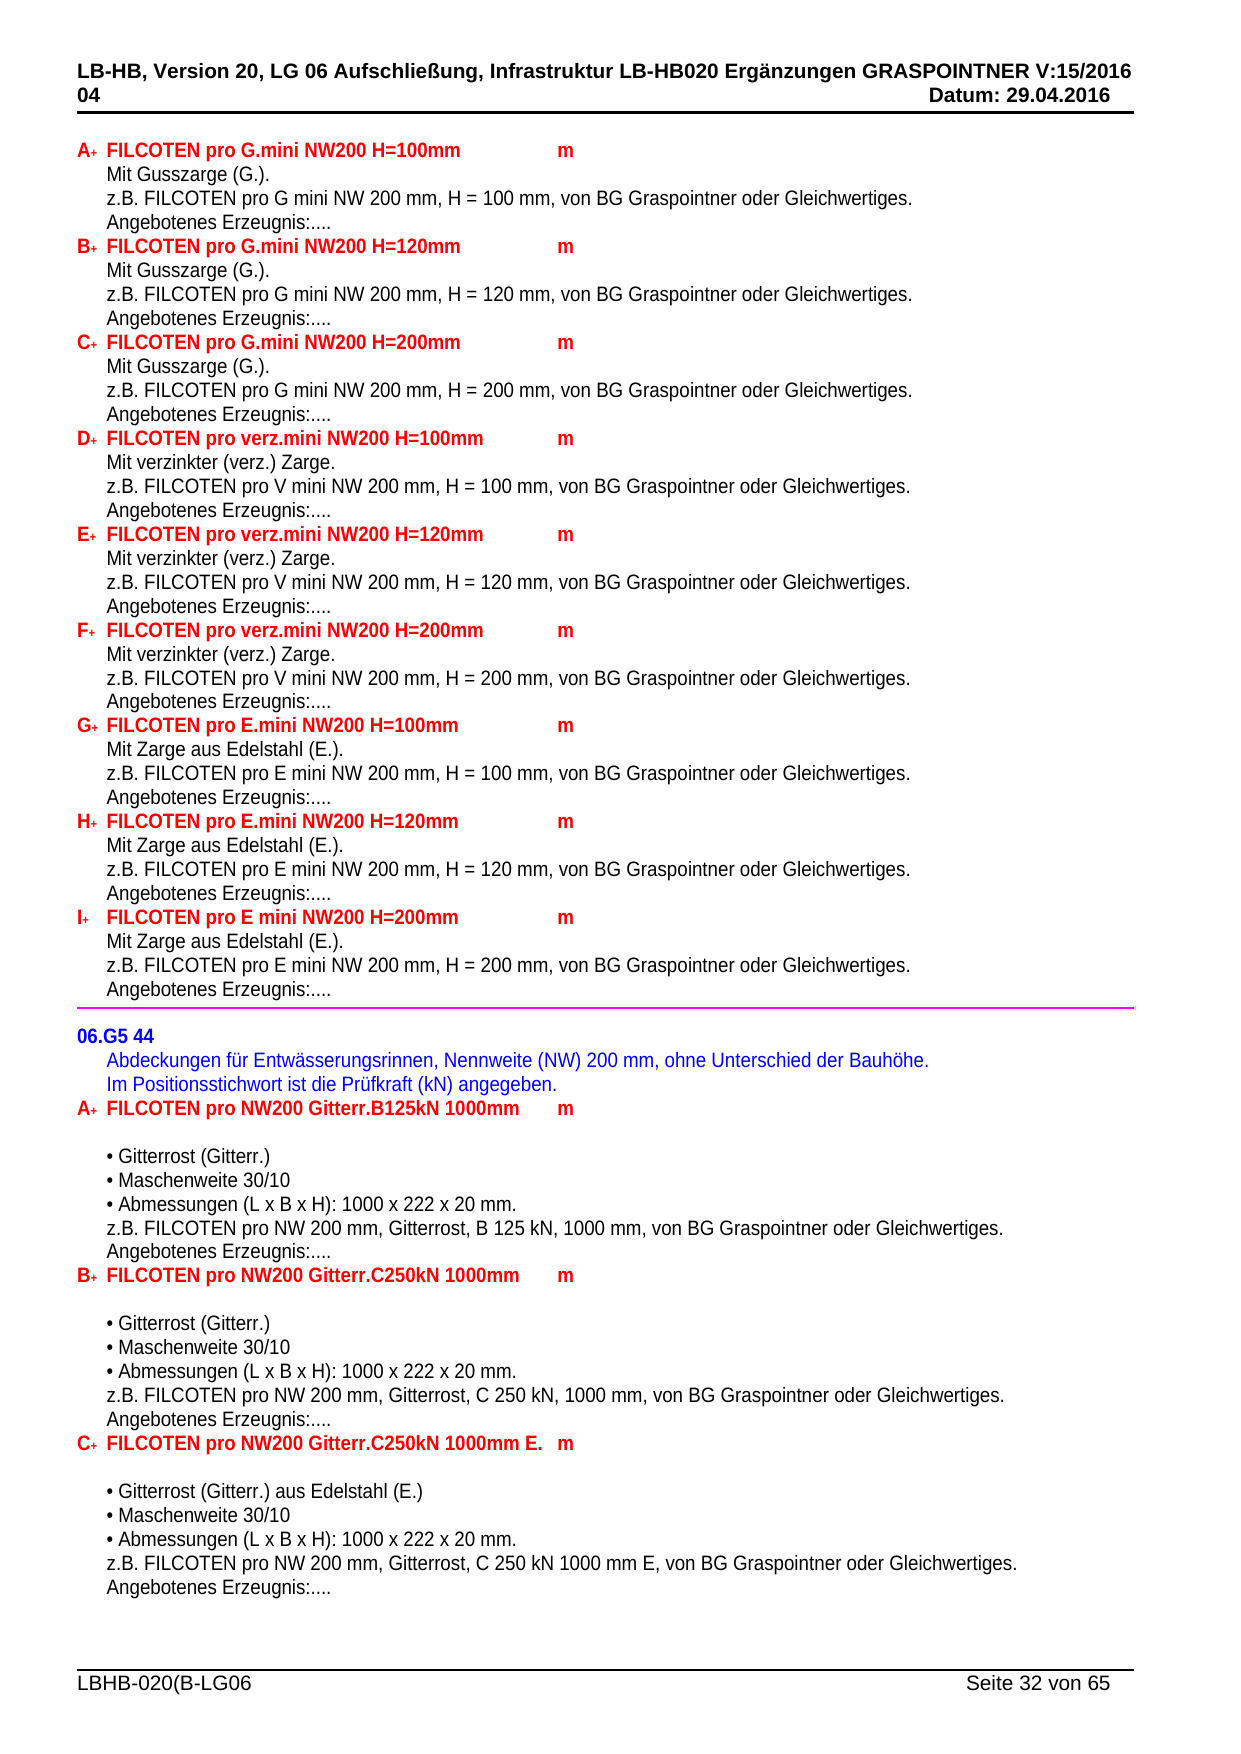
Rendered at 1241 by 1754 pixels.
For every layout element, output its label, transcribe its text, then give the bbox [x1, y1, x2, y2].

text Angebotenes Erzeugnis:.... [106, 785, 1134, 809]
text Angebotenes Erzeugnis:.... [106, 210, 1134, 234]
text z.B. FILCOTEN pro G mini NW 200 mm, H = 100 mm, von BG Graspointner oder Gleichwertiges. [106, 186, 1134, 210]
text E+ FILCOTEN pro verz.mini NW200 H=120mm m [77, 522, 1134, 546]
text • Abmessungen (L x B x H): 1000 x 222 x 20 mm. [106, 1191, 1134, 1215]
text D+ FILCOTEN pro verz.mini NW200 H=100mm m [77, 426, 1134, 450]
text z.B. FILCOTEN pro V mini NW 200 mm, H = 120 mm, von BG Graspointner oder Gleichwertiges. [106, 569, 1134, 593]
text Angebotenes Erzeugnis:.... [106, 306, 1134, 330]
text z.B. FILCOTEN pro NW 200 mm, Gitterrost, B 125 kN, 1000 mm, von BG Graspointner oder Gleichwertiges. [106, 1215, 1134, 1239]
text A+ FILCOTEN pro NW200 Gitterr.B125kN 1000mm m [77, 1096, 1134, 1119]
text Mit Gusszarge (G.). [106, 354, 1134, 378]
text • Maschenweite 30/10 [106, 1503, 1134, 1527]
text Mit verzinkter (verz.) Zarge. [106, 546, 1134, 569]
text Abdeckungen für Entwässerungsrinnen, Nennweite (NW) 200 mm, ohne Unterschied der Bauhöhe. [106, 1048, 1134, 1072]
text Angebotenes Erzeugnis:.... [106, 1239, 1134, 1263]
text z.B. FILCOTEN pro G mini NW 200 mm, H = 120 mm, von BG Graspointner oder Gleichwertiges. [106, 282, 1134, 306]
text B+ FILCOTEN pro G.mini NW200 H=120mm m [77, 234, 1134, 258]
text • Abmessungen (L x B x H): 1000 x 222 x 20 mm. [106, 1359, 1134, 1383]
text z.B. FILCOTEN pro V mini NW 200 mm, H = 200 mm, von BG Graspointner oder Gleichwertiges. [106, 665, 1134, 689]
text Angebotenes Erzeugnis:.... [106, 498, 1134, 522]
text Mit Gusszarge (G.). [106, 162, 1134, 186]
text z.B. FILCOTEN pro E mini NW 200 mm, H = 200 mm, von BG Graspointner oder Gleichwertiges. [106, 953, 1134, 977]
text Im Positionsstichwort ist die Prüfkraft (kN) angegeben. [106, 1072, 1134, 1096]
text Angebotenes Erzeugnis:.... [106, 977, 1134, 1001]
text z.B. FILCOTEN pro G mini NW 200 mm, H = 200 mm, von BG Graspointner oder Gleichwertiges. [106, 378, 1134, 402]
text H+ FILCOTEN pro E.mini NW200 H=120mm m [77, 809, 1134, 833]
text • Gitterrost (Gitterr.) aus Edelstahl (E.) [106, 1479, 1134, 1503]
text Mit Zarge aus Edelstahl (E.). [106, 737, 1134, 761]
text I+ FILCOTEN pro E mini NW200 H=200mm m [77, 905, 1134, 929]
text B+ FILCOTEN pro NW200 Gitterr.C250kN 1000mm m [77, 1263, 1134, 1287]
text • Maschenweite 30/10 [106, 1335, 1134, 1359]
text z.B. FILCOTEN pro E mini NW 200 mm, H = 100 mm, von BG Graspointner oder Gleichwertiges. [106, 761, 1134, 785]
text Mit Zarge aus Edelstahl (E.). [106, 833, 1134, 857]
text z.B. FILCOTEN pro NW 200 mm, Gitterrost, C 250 kN 1000 mm E, von BG Graspointner oder Gleichwertiges. [106, 1551, 1134, 1575]
text • Abmessungen (L x B x H): 1000 x 222 x 20 mm. [106, 1527, 1134, 1551]
text Mit verzinkter (verz.) Zarge. [106, 450, 1134, 474]
text Angebotenes Erzeugnis:.... [106, 1407, 1134, 1431]
text F+ FILCOTEN pro verz.mini NW200 H=200mm m [77, 617, 1134, 641]
text Angebotenes Erzeugnis:.... [106, 881, 1134, 905]
text z.B. FILCOTEN pro E mini NW 200 mm, H = 120 mm, von BG Graspointner oder Gleichwertiges. [106, 857, 1134, 881]
text Angebotenes Erzeugnis:.... [106, 689, 1134, 713]
text Angebotenes Erzeugnis:.... [106, 593, 1134, 617]
text C+ FILCOTEN pro NW200 Gitterr.C250kN 1000mm E. m [77, 1431, 1134, 1455]
text z.B. FILCOTEN pro V mini NW 200 mm, H = 100 mm, von BG Graspointner oder Gleichwertiges. [106, 474, 1134, 498]
text G+ FILCOTEN pro E.mini NW200 H=100mm m [77, 713, 1134, 737]
text A+ FILCOTEN pro G.mini NW200 H=100mm m [77, 138, 1134, 162]
text • Gitterrost (Gitterr.) [106, 1143, 1134, 1167]
text Mit Gusszarge (G.). [106, 258, 1134, 282]
text • Gitterrost (Gitterr.) [106, 1311, 1134, 1335]
text Angebotenes Erzeugnis:.... [106, 1575, 1134, 1599]
text Mit Zarge aus Edelstahl (E.). [106, 929, 1134, 953]
text Mit verzinkter (verz.) Zarge. [106, 641, 1134, 665]
text Angebotenes Erzeugnis:.... [106, 402, 1134, 426]
text • Maschenweite 30/10 [106, 1167, 1134, 1191]
text C+ FILCOTEN pro G.mini NW200 H=200mm m [77, 330, 1134, 354]
text z.B. FILCOTEN pro NW 200 mm, Gitterrost, C 250 kN, 1000 mm, von BG Graspointner oder Gleichwertiges. [106, 1383, 1134, 1407]
text 06.G5 44 [77, 1024, 1134, 1048]
